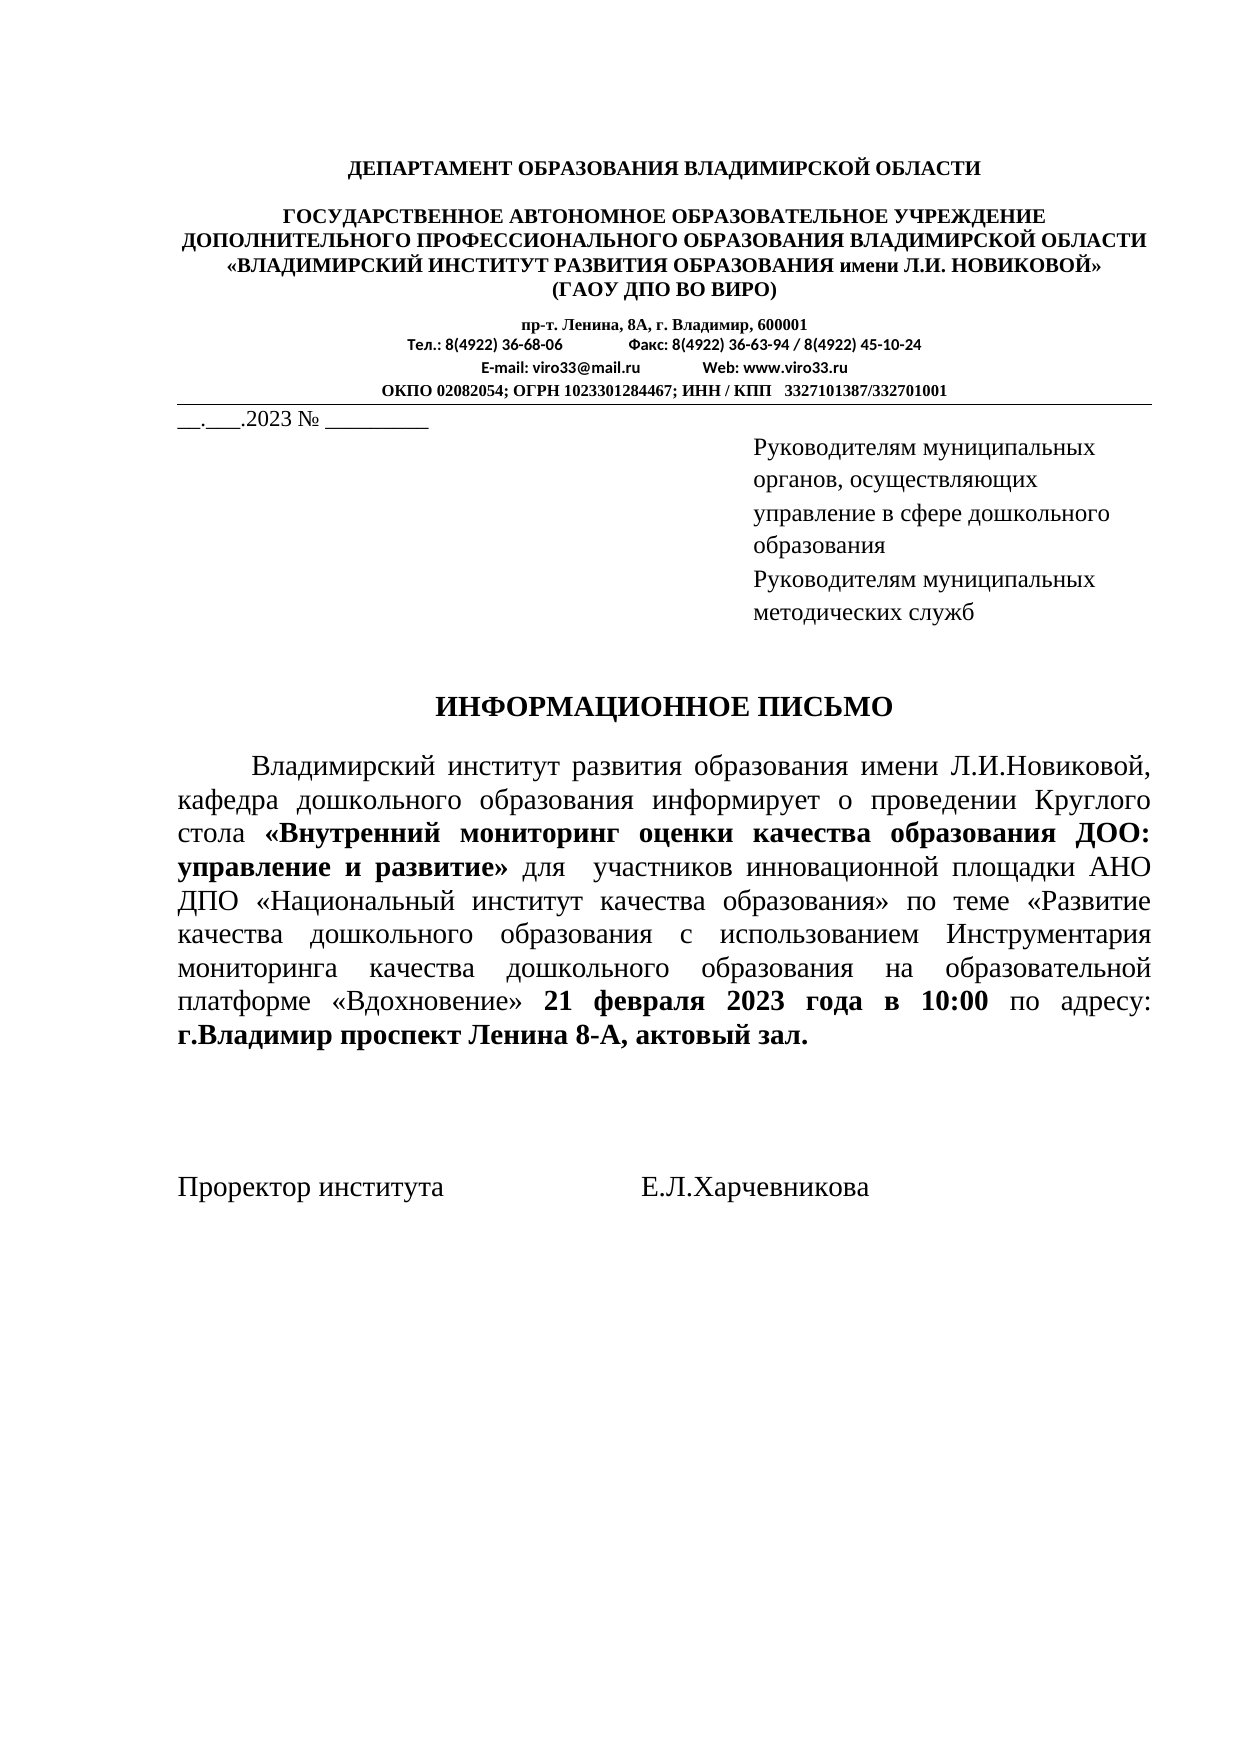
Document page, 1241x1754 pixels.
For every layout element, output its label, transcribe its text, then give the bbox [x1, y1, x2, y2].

title пр-т. Ленина, 8А, г. Владимир, 600001 [177, 315, 1152, 334]
title «ВЛАДИМИРСКИЙ ИНСТИТУТ РАЗВИТИЯ ОБРАЗОВАНИЯ имени Л.И. НОВИКОВОЙ» [177, 252, 1152, 277]
text методических служб [177, 597, 1152, 625]
text Проректор института Е.Л.Харчевникова [177, 1169, 1152, 1203]
text Тел.: 8(4922) 36-68-06 Факс: 8(4922) 36-63-94 / 8(4922) 45-10-24 [177, 334, 1152, 354]
text управление в сфере дошкольного [177, 498, 1152, 526]
text E-mail: viro33@mail.ru Web: www.viro33.ru [177, 357, 1152, 378]
text Руководителям муниципальных [177, 432, 1152, 460]
text органов, осуществляющих [177, 464, 1152, 493]
title ОКПО 02082054; ОГРН 1023301284467; ИНН / КПП 3327101387/332701001 [177, 381, 1152, 404]
title ГОСУДАРСТВЕННОЕ АВТОНОМНОЕ ОБРАЗОВАТЕЛЬНОЕ УЧРЕЖДЕНИЕ [177, 204, 1152, 228]
text образования [177, 531, 1152, 559]
text __.___.2023 № _________ [177, 405, 1152, 432]
title ДОПОЛНИТЕЛЬНОГО ПРОФЕССИОНАЛЬНОГО ОБРАЗОВАНИЯ ВЛАДИМИРСКОЙ ОБЛАСТИ [177, 228, 1152, 252]
text Владимирский институт развития образования имени Л.И.Новиковой, кафедра дошкольного образования информирует о проведении Круглого стола «Внутренний мониторинг оценки качества образования ДОО: управление и развитие» для участников инновационной площадки АНО ДПО «Национальный институт качества образования» по теме «Развитие качества дошкольного образования с использованием Инструментария мониторинга качества дошкольного образования на образовательной платформе «Вдохновение» 21 февраля 2023 года в 10:00 по адресу: г.Владимир проспект Ленина 8-А, актовый зал. [177, 748, 1152, 1050]
text ДЕПАРТАМЕНТ ОБРАЗОВАНИЯ ВЛАДИМИРСКОЙ ОБЛАСТИ [177, 156, 1152, 180]
title (ГАОУ ДПО ВО ВИРО) [177, 277, 1152, 301]
text Руководителям муниципальных [177, 564, 1152, 592]
text ИНФОРМАЦИОННОЕ ПИСЬМО [177, 689, 1152, 723]
